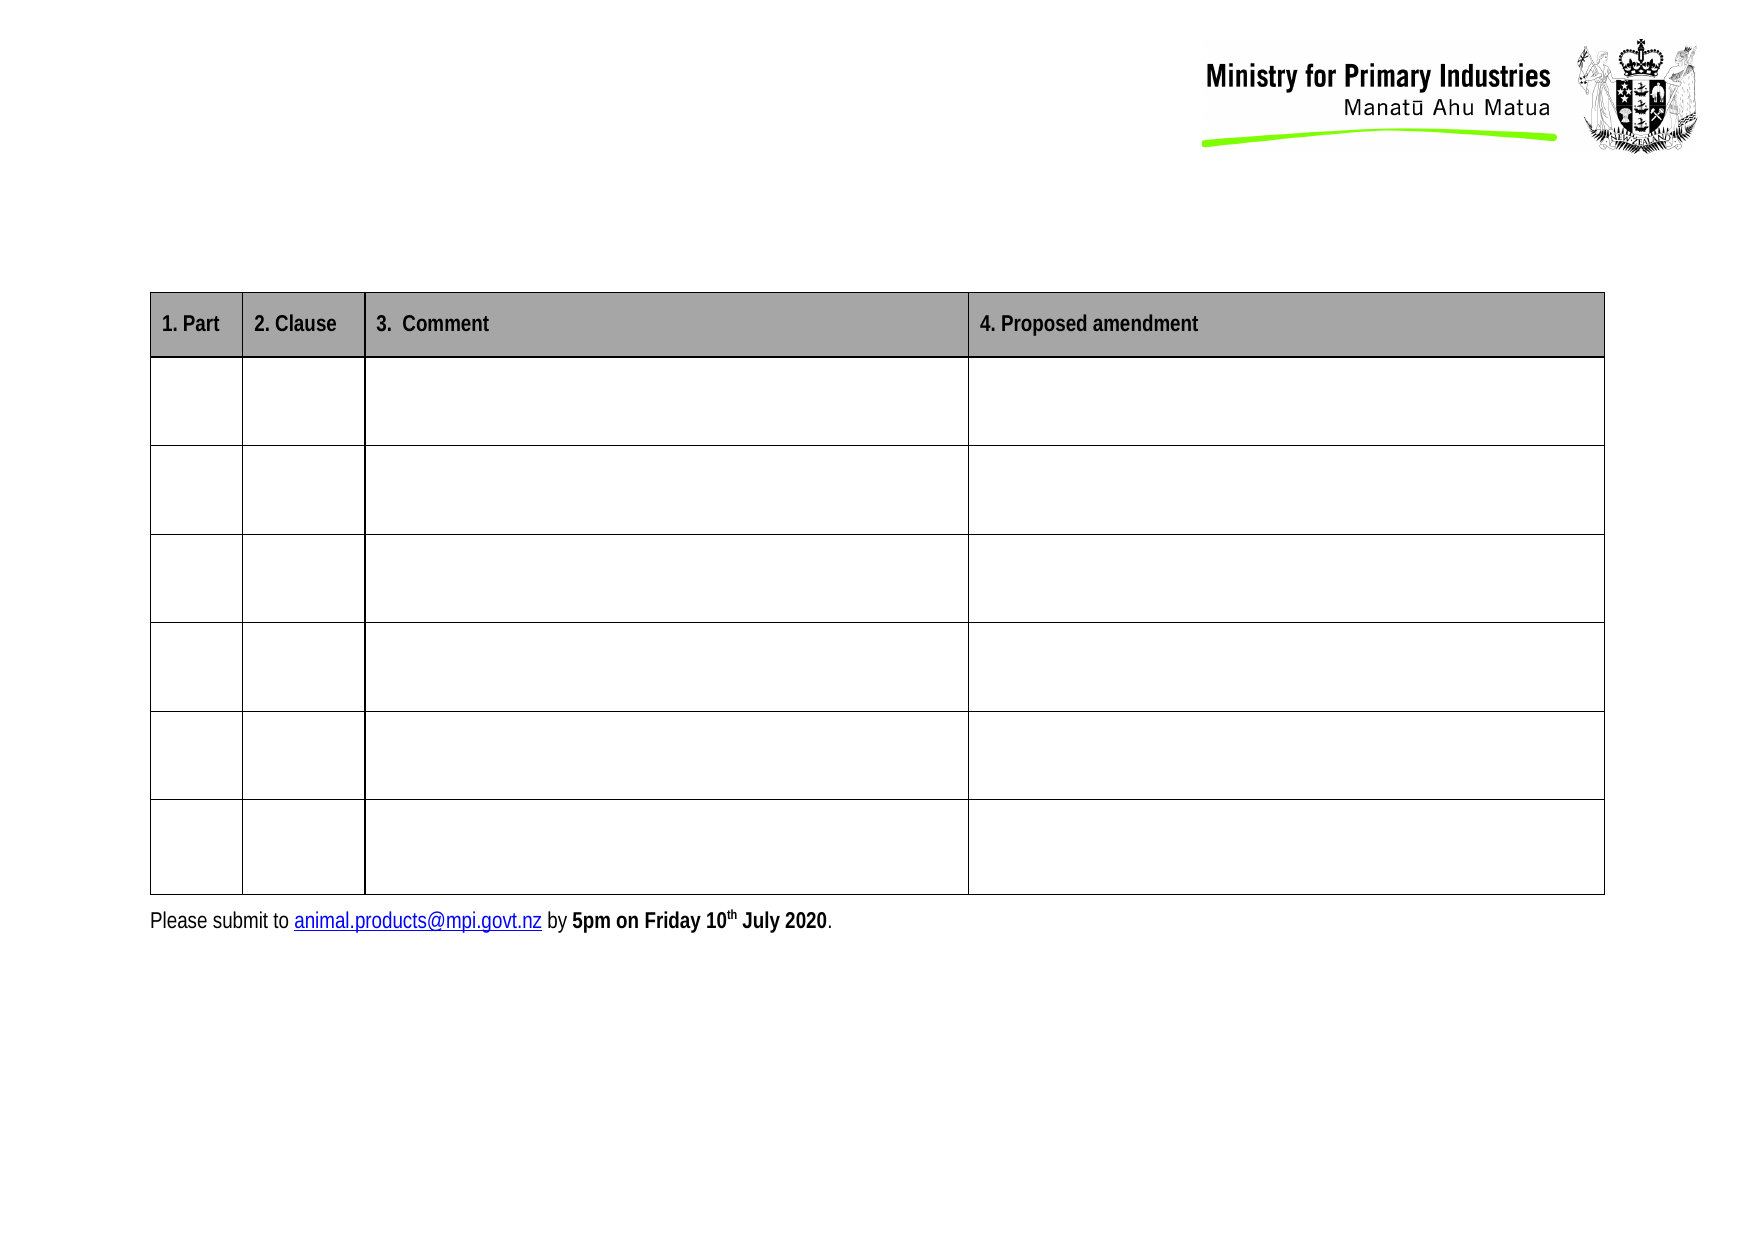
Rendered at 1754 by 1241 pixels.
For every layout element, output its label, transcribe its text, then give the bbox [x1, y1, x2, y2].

table_cell [151, 800, 242, 893]
table_cell [243, 800, 364, 893]
table_cell [151, 535, 242, 622]
table_cell [969, 358, 1604, 445]
table_cell [151, 623, 242, 711]
table_header 2. Clause [243, 293, 364, 356]
table_cell [151, 712, 242, 799]
table_cell [366, 358, 968, 445]
table_cell [243, 446, 364, 533]
table_cell [243, 535, 364, 622]
table_cell [243, 712, 364, 799]
table_cell [969, 800, 1604, 893]
table_cell [366, 800, 968, 893]
table_cell [969, 712, 1604, 799]
table_header 4. Proposed amendment [969, 293, 1604, 356]
table_cell [366, 623, 968, 711]
text Please submit to animal.products@mpi.govt.nz by 5pm on Friday 10th July 2020. [150, 907, 1604, 933]
table_cell [243, 623, 364, 711]
table_cell [969, 446, 1604, 533]
picture [1201, 39, 1698, 154]
table_cell [366, 535, 968, 622]
table_cell [151, 358, 242, 445]
table_cell [366, 712, 968, 799]
table_cell [366, 446, 968, 533]
table_cell [969, 623, 1604, 711]
table_cell [969, 535, 1604, 622]
table_cell [243, 358, 364, 445]
table_header 1. Part [151, 293, 242, 356]
table_header 3. Comment [366, 293, 968, 356]
table_cell [151, 446, 242, 533]
